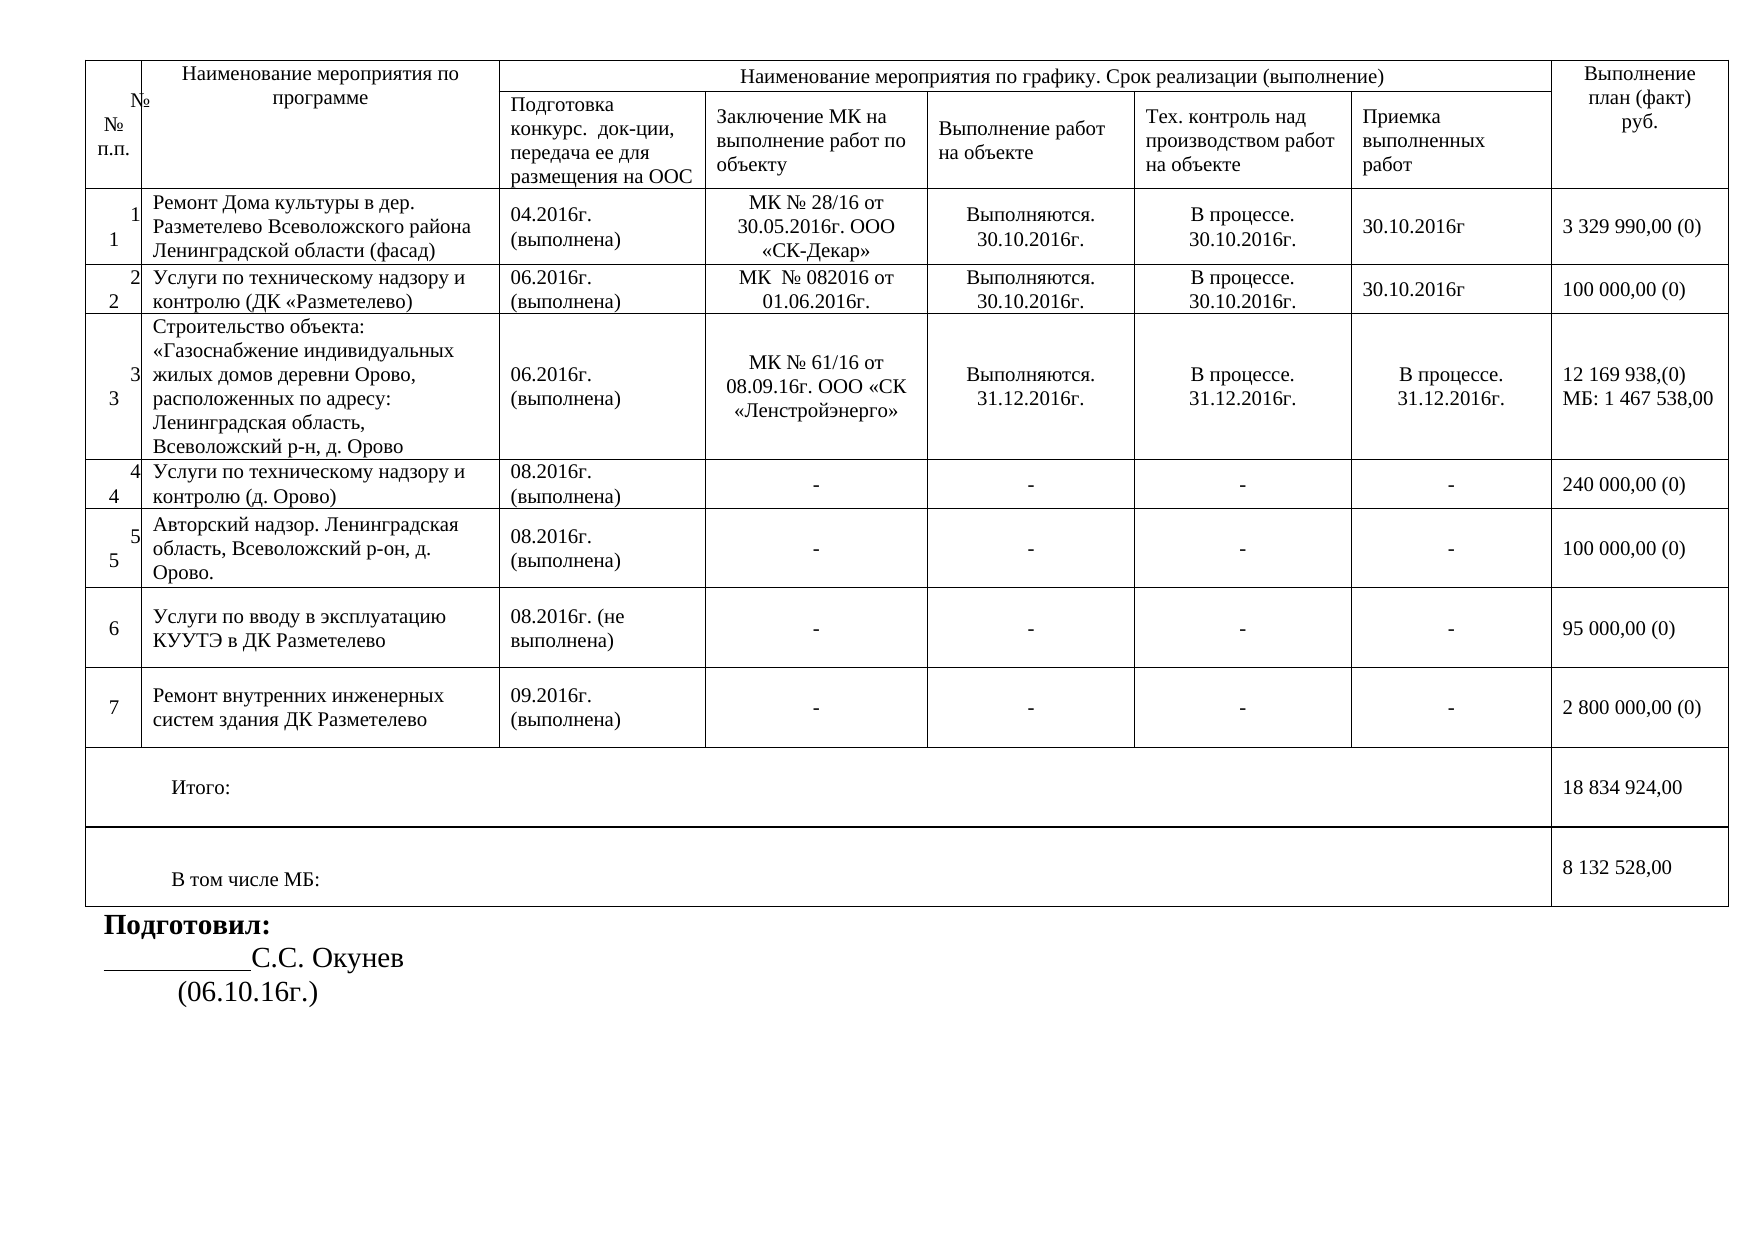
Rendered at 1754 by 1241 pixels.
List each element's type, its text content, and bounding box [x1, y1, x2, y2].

table_cell В процессе. 30.10.2016г. [1135, 265, 1351, 313]
table_cell 6 [86, 588, 141, 667]
table_cell 06.2016г. (выполнена) [500, 314, 705, 458]
table_cell Итого: [86, 748, 1551, 826]
table_cell 04.2016г. (выполнена) [500, 189, 705, 264]
table_cell 06.2016г. (выполнена) [500, 265, 705, 313]
table_cell - [706, 509, 927, 587]
table_cell МК № 28/16 от 30.05.2016г. ООО «СК-Декар» [706, 189, 927, 264]
table_cell - [706, 668, 927, 747]
table_cell 95 000,00 (0) [1552, 588, 1728, 667]
table_cell Ремонт внутренних инженерных систем здания ДК Разметелево [142, 668, 499, 747]
table_cell 08.2016г. (выполнена) [500, 460, 705, 508]
table_cell 12 169 938,(0) МБ: 1 467 538,00 [1552, 314, 1728, 458]
table_cell - [1135, 460, 1351, 508]
table_cell 08.2016г. (выполнена) [500, 509, 705, 587]
table_cell Услуги по вводу в эксплуатацию КУУТЭ в ДК Разметелево [142, 588, 499, 667]
table_cell - [1352, 509, 1551, 587]
table_cell - [1135, 509, 1351, 587]
table_cell Услуги по техническому надзору и контролю (д. Орово) [142, 460, 499, 508]
table_cell 11 [86, 189, 141, 264]
table_cell 240 000,00 (0) [1552, 460, 1728, 508]
table_cell - [928, 509, 1134, 587]
text (06.10.16г.) [177, 974, 1709, 1008]
table_cell 08.2016г. (не выполнена) [500, 588, 705, 667]
table_cell Ремонт Дома культуры в дер. Разметелево Всеволожского района Ленинградской области (фасад) [142, 189, 499, 264]
table_cell МК № 082016 от 01.06.2016г. [706, 265, 927, 313]
table_cell МК № 61/16 от 08.09.16г. ООО «СК «Ленстройэнерго» [706, 314, 927, 458]
table_header Наименование мероприятия по графику. Срок реализации (выполнение) [500, 61, 1551, 91]
table_cell В том числе МБ: [86, 828, 1551, 906]
table_cell Приемка выполненных работ [1352, 92, 1551, 188]
table_cell - [706, 460, 927, 508]
table_cell - [706, 588, 927, 667]
table_cell - [1352, 588, 1551, 667]
table_cell Тех. контроль над производством работ на объекте [1135, 92, 1351, 188]
table_cell - [1352, 460, 1551, 508]
table_cell 22 [86, 265, 141, 313]
table_cell 30.10.2016г [1352, 265, 1551, 313]
table_cell 8 132 528,00 [1552, 828, 1728, 906]
table_cell 100 000,00 (0) [1552, 509, 1728, 587]
text С.С. Окунев [103, 941, 1709, 974]
table_header Наименование мероприятия по программе [142, 61, 499, 188]
table_cell 33 [86, 314, 141, 458]
table_cell - [1352, 668, 1551, 747]
table_cell В процессе. 31.12.2016г. [1135, 314, 1351, 458]
table_cell 30.10.2016г [1352, 189, 1551, 264]
table_cell - [928, 668, 1134, 747]
table_cell В процессе. 30.10.2016г. [1135, 189, 1351, 264]
table_cell 3 329 990,00 (0) [1552, 189, 1728, 264]
table_cell Выполняются. 31.12.2016г. [928, 314, 1134, 458]
table_cell 18 834 924,00 [1552, 748, 1728, 826]
table_cell 44 [86, 460, 141, 508]
text Подготовил: [103, 907, 1709, 941]
table_cell Заключение МК на выполнение работ по объекту [706, 92, 927, 188]
table_cell - [928, 460, 1134, 508]
table_cell - [1135, 668, 1351, 747]
table_cell Подготовка конкурс. док-ции, передача ее для размещения на ООС [500, 92, 705, 188]
table_cell Услуги по техническому надзору и контролю (ДК «Разметелево) [142, 265, 499, 313]
table_cell Авторский надзор. Ленинградская область, Всеволожский р-он, д. Орово. [142, 509, 499, 587]
table_cell Выполняются. 30.10.2016г. [928, 265, 1134, 313]
table_cell В процессе. 31.12.2016г. [1352, 314, 1551, 458]
table_cell Выполняются. 30.10.2016г. [928, 189, 1134, 264]
table_cell 2 800 000,00 (0) [1552, 668, 1728, 747]
table_cell 7 [86, 668, 141, 747]
table_cell 100 000,00 (0) [1552, 265, 1728, 313]
table_cell 55 [86, 509, 141, 587]
table_header Выполнение план (факт) руб. [1552, 61, 1728, 188]
table_cell 09.2016г. (выполнена) [500, 668, 705, 747]
table_cell Строительство объекта: «Газоснабжение индивидуальных жилых домов деревни Орово, расположенных по адресу: Ленинградская область, Всеволожский р-н, д. Орово [142, 314, 499, 458]
table_cell - [1135, 588, 1351, 667]
table_cell - [928, 588, 1134, 667]
table_cell Выполнение работ на объекте [928, 92, 1134, 188]
table_header №№ п.п. [86, 61, 141, 188]
